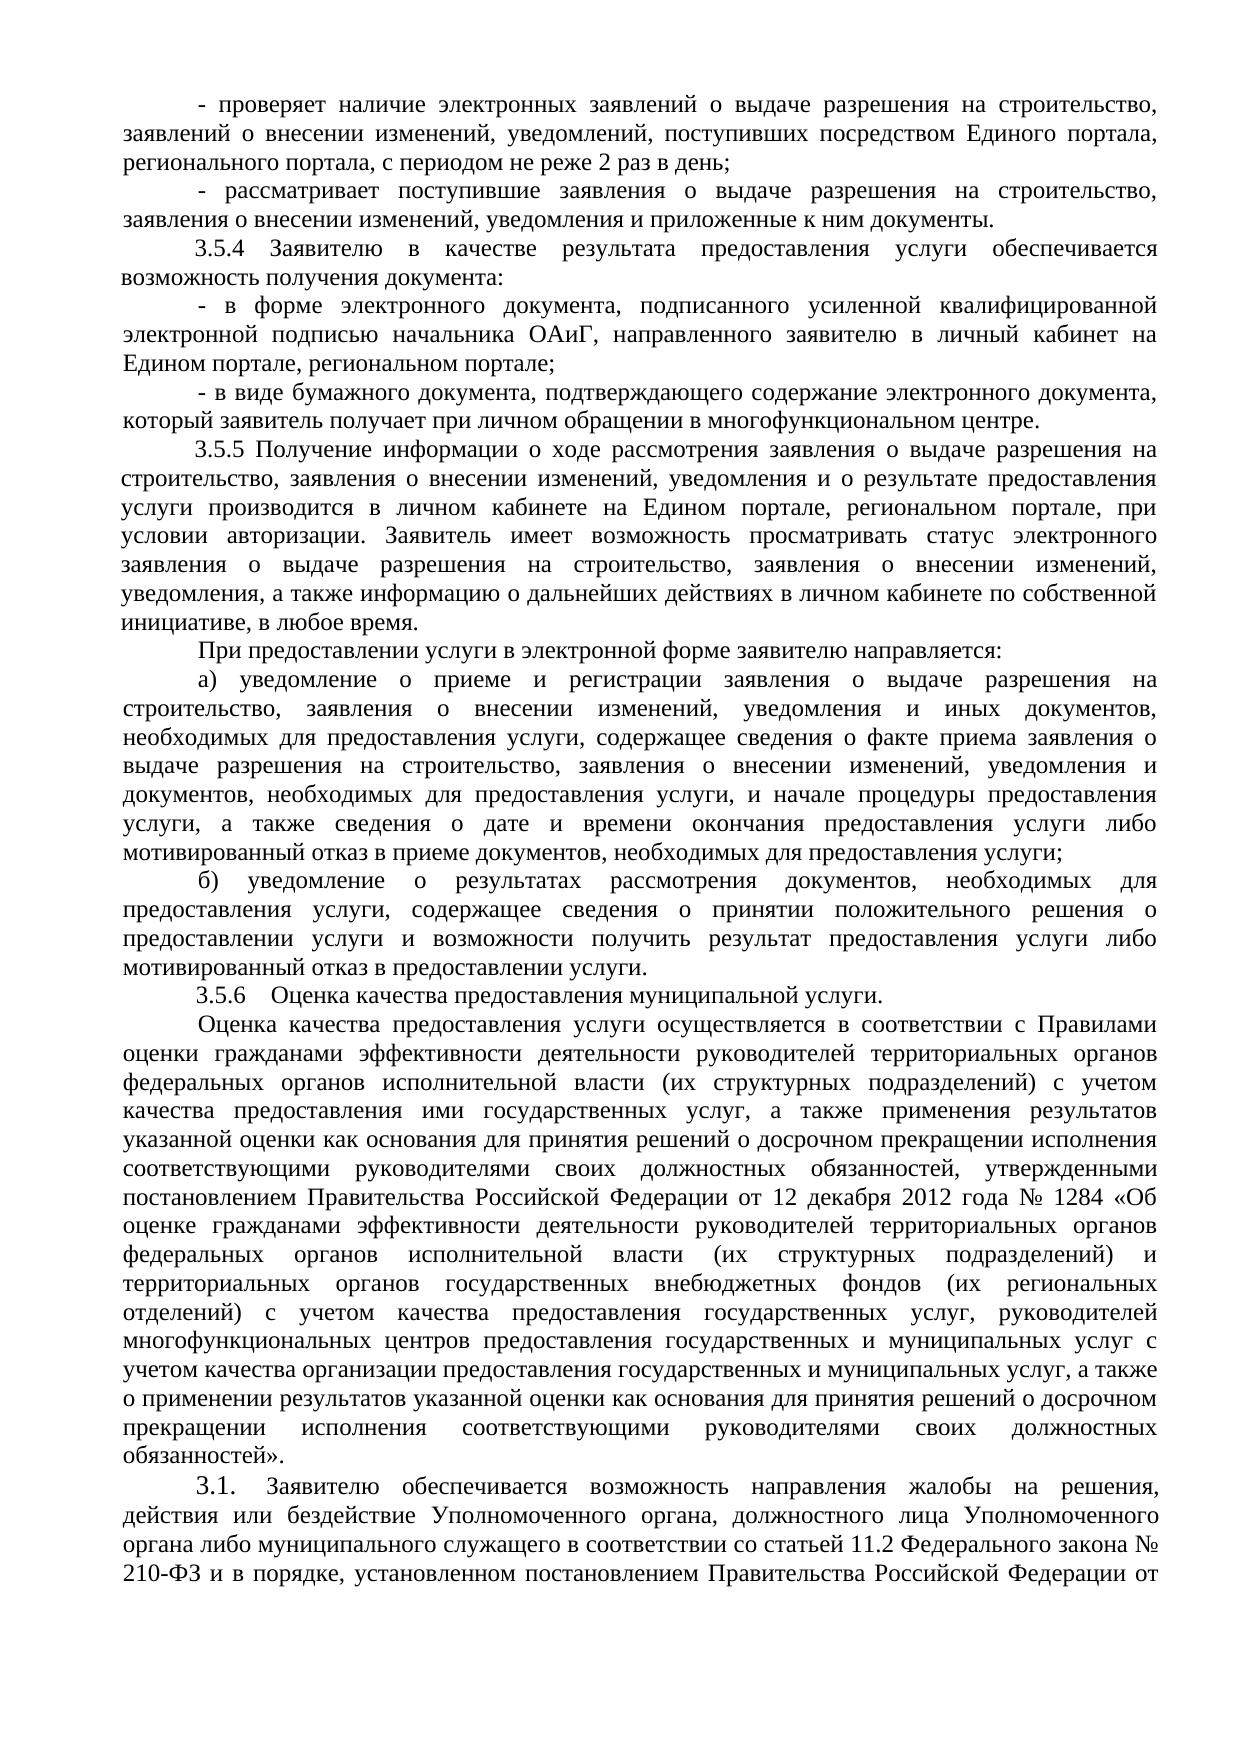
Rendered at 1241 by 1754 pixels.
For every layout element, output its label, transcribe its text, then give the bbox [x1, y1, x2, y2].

text 3.5.5 Получение информации о ходе рассмотрения заявления о выдаче разрешения на строительство, заявления о внесении изменений, уведомления и о результате предоставления услуги производится в личном кабинете на Едином портале, региональном портале, при условии авторизации. Заявитель имеет возможность просматривать статус электронного заявления о выдаче разрешения на строительство, заявления о внесении изменений, уведомления, а также информацию о дальнейших действиях в личном кабинете по собственной инициативе, в любое время. [121, 434, 1158, 635]
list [123, 1469, 1160, 1587]
text - рассматривает поступившие заявления о выдаче разрешения на строительство, заявления о внесении изменений, уведомления и приложенные к ним документы. [123, 175, 1158, 233]
text 3.5.4 Заявителю в качестве результата предоставления услуги обеспечивается возможность получения документа: [121, 233, 1158, 290]
text - в форме электронного документа, подписанного усиленной квалифицированной электронной подписью начальника ОАиГ, направленного заявителю в личный кабинет на Едином портале, региональном портале; [123, 290, 1158, 377]
text - в виде бумажного документа, подтверждающего содержание электронного документа, который заявитель получает при личном обращении в многофункциональном центре. [123, 377, 1158, 434]
text - проверяет наличие электронных заявлений о выдаче разрешения на строительство, заявлений о внесении изменений, уведомлений, поступивших посредством Единого портала, регионального портала, с периодом не реже 2 раз в день; [123, 89, 1158, 175]
text При предоставлении услуги в электронной форме заявителю направляется: [123, 635, 1160, 664]
text Оценка качества предоставления услуги осуществляется в соответствии с Правилами оценки гражданами эффективности деятельности руководителей территориальных органов федеральных органов исполнительной власти (их структурных подразделений) с учетом качества предоставления ими государственных услуг, а также применения результатов указанной оценки как основания для принятия решений о досрочном прекращении исполнения соответствующими руководителями своих должностных обязанностей, утвержденными постановлением Правительства Российской Федерации от 12 декабря 2012 года № 1284 «Об оценке гражданами эффективности деятельности руководителей территориальных органов федеральных органов исполнительной власти (их структурных подразделений) и территориальных органов государственных внебюджетных фондов (их региональных отделений) с учетом качества предоставления государственных услуг, руководителей многофункциональных центров предоставления государственных и муниципальных услуг с учетом качества организации предоставления государственных и муниципальных услуг, а также о применении результатов указанной оценки как основания для принятия решений о досрочном прекращении исполнения соответствующими руководителями своих должностных обязанностей». [123, 1009, 1158, 1469]
text а) уведомление о приеме и регистрации заявления о выдаче разрешения на строительство, заявления о внесении изменений, уведомления и иных документов, необходимых для предоставления услуги, содержащее сведения о факте приема заявления о выдаче разрешения на строительство, заявления о внесении изменений, уведомления и документов, необходимых для предоставления услуги, и начале процедуры предоставления услуги, а также сведения о дате и времени окончания предоставления услуги либо мотивированный отказ в приеме документов, необходимых для предоставления услуги; [123, 664, 1158, 865]
text б) уведомление о результатах рассмотрения документов, необходимых для предоставления услуги, содержащее сведения о принятии положительного решения о предоставлении услуги и возможности получить результат предоставления услуги либо мотивированный отказ в предоставлении услуги. [123, 865, 1158, 980]
list Оценка качества предоставления муниципальной услуги. [196, 980, 1160, 1009]
